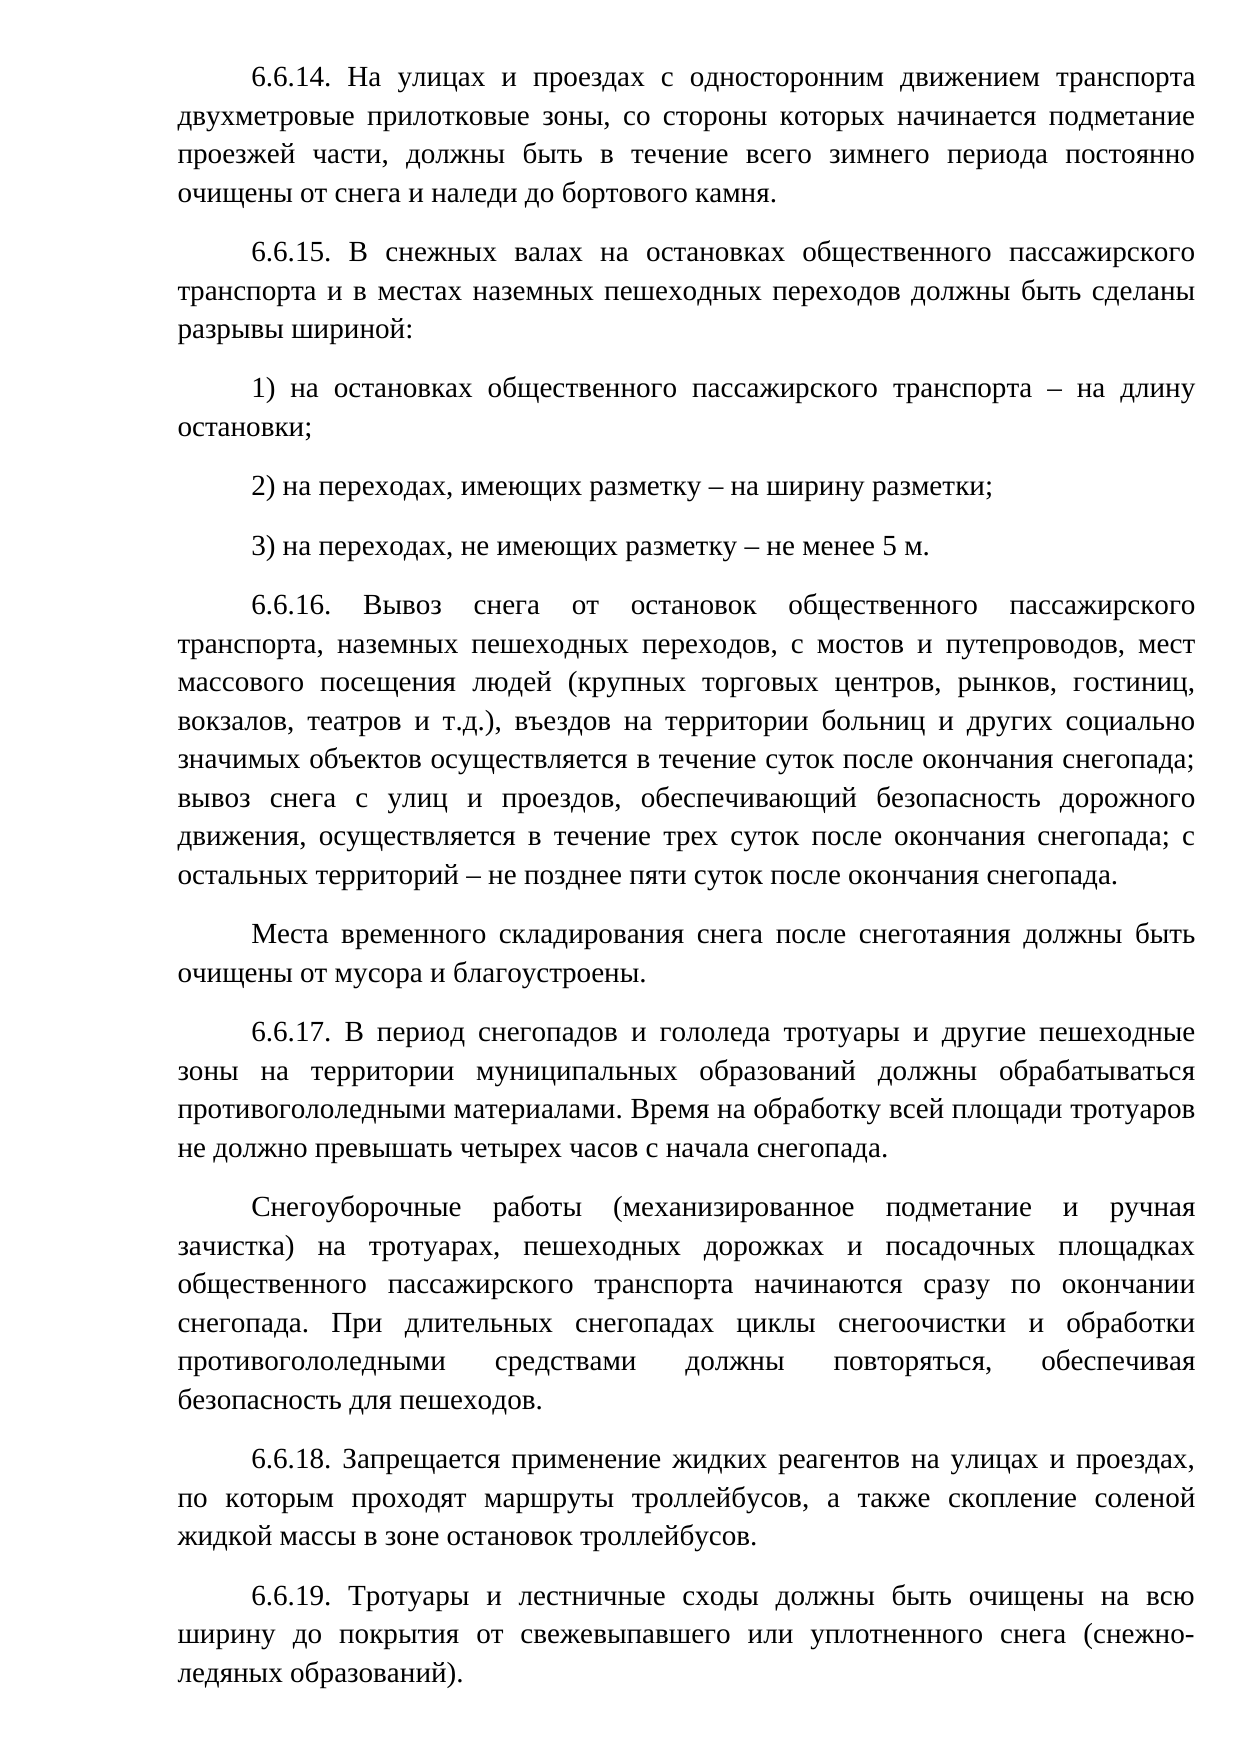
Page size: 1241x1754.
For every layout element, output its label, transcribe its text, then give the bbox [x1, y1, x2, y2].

text 6.6.15. В снежных валах на остановках общественного пассажирского транспорта и в местах наземных пешеходных переходов должны быть сделаны разрывы шириной: [177, 234, 1196, 345]
text 6.6.16. Вывоз снега от остановок общественного пассажирского транспорта, наземных пешеходных переходов, с мостов и путепроводов, мест массового посещения людей (крупных торговых центров, рынков, гостиниц, вокзалов, театров и т.д.), въездов на территории больниц и других социально значимых объектов осуществляется в течение суток после окончания снегопада; вывоз снега с улиц и проездов, обеспечивающий безопасность дорожного движения, осуществляется в течение трех суток после окончания снегопада; с остальных территорий – не позднее пяти суток после окончания снегопада. [177, 587, 1196, 891]
text 1) на остановках общественного пассажирского транспорта – на длину остановки; [177, 371, 1196, 443]
text 6.6.17. В период снегопадов и гололеда тротуары и другие пешеходные зоны на территории муниципальных образований должны обрабатываться противогололедными материалами. Время на обработку всей площади тротуаров не должно превышать четырех часов с начала снегопада. [177, 1014, 1196, 1163]
text 3) на переходах, не имеющих разметку – не менее 5 м. [177, 528, 1196, 561]
text Места временного складирования снега после снеготаяния должны быть очищены от мусора и благоустроены. [177, 916, 1196, 988]
text 6.6.14. На улицах и проездах с односторонним движением транспорта двухметровые прилотковые зоны, со стороны которых начинается подметание проезжей части, должны быть в течение всего зимнего периода постоянно очищены от снега и наледи до бортового камня. [177, 59, 1196, 208]
text Снегоуборочные работы (механизированное подметание и ручная зачистка) на тротуарах, пешеходных дорожках и посадочных площадках общественного пассажирского транспорта начинаются сразу по окончании снегопада. При длительных снегопадах циклы снегоочистки и обработки противогололедными средствами должны повторяться, обеспечивая безопасность для пешеходов. [177, 1189, 1196, 1416]
text 6.6.19. Тротуары и лестничные сходы должны быть очищены на всю ширину до покрытия от свежевыпавшего или уплотненного снега (снежно-ледяных образований). [177, 1578, 1196, 1688]
text 2) на переходах, имеющих разметку – на ширину разметки; [177, 468, 1196, 502]
text 6.6.18. Запрещается применение жидких реагентов на улицах и проездах, по которым проходят маршруты троллейбусов, а также скопление соленой жидкой массы в зоне остановок троллейбусов. [177, 1441, 1196, 1552]
